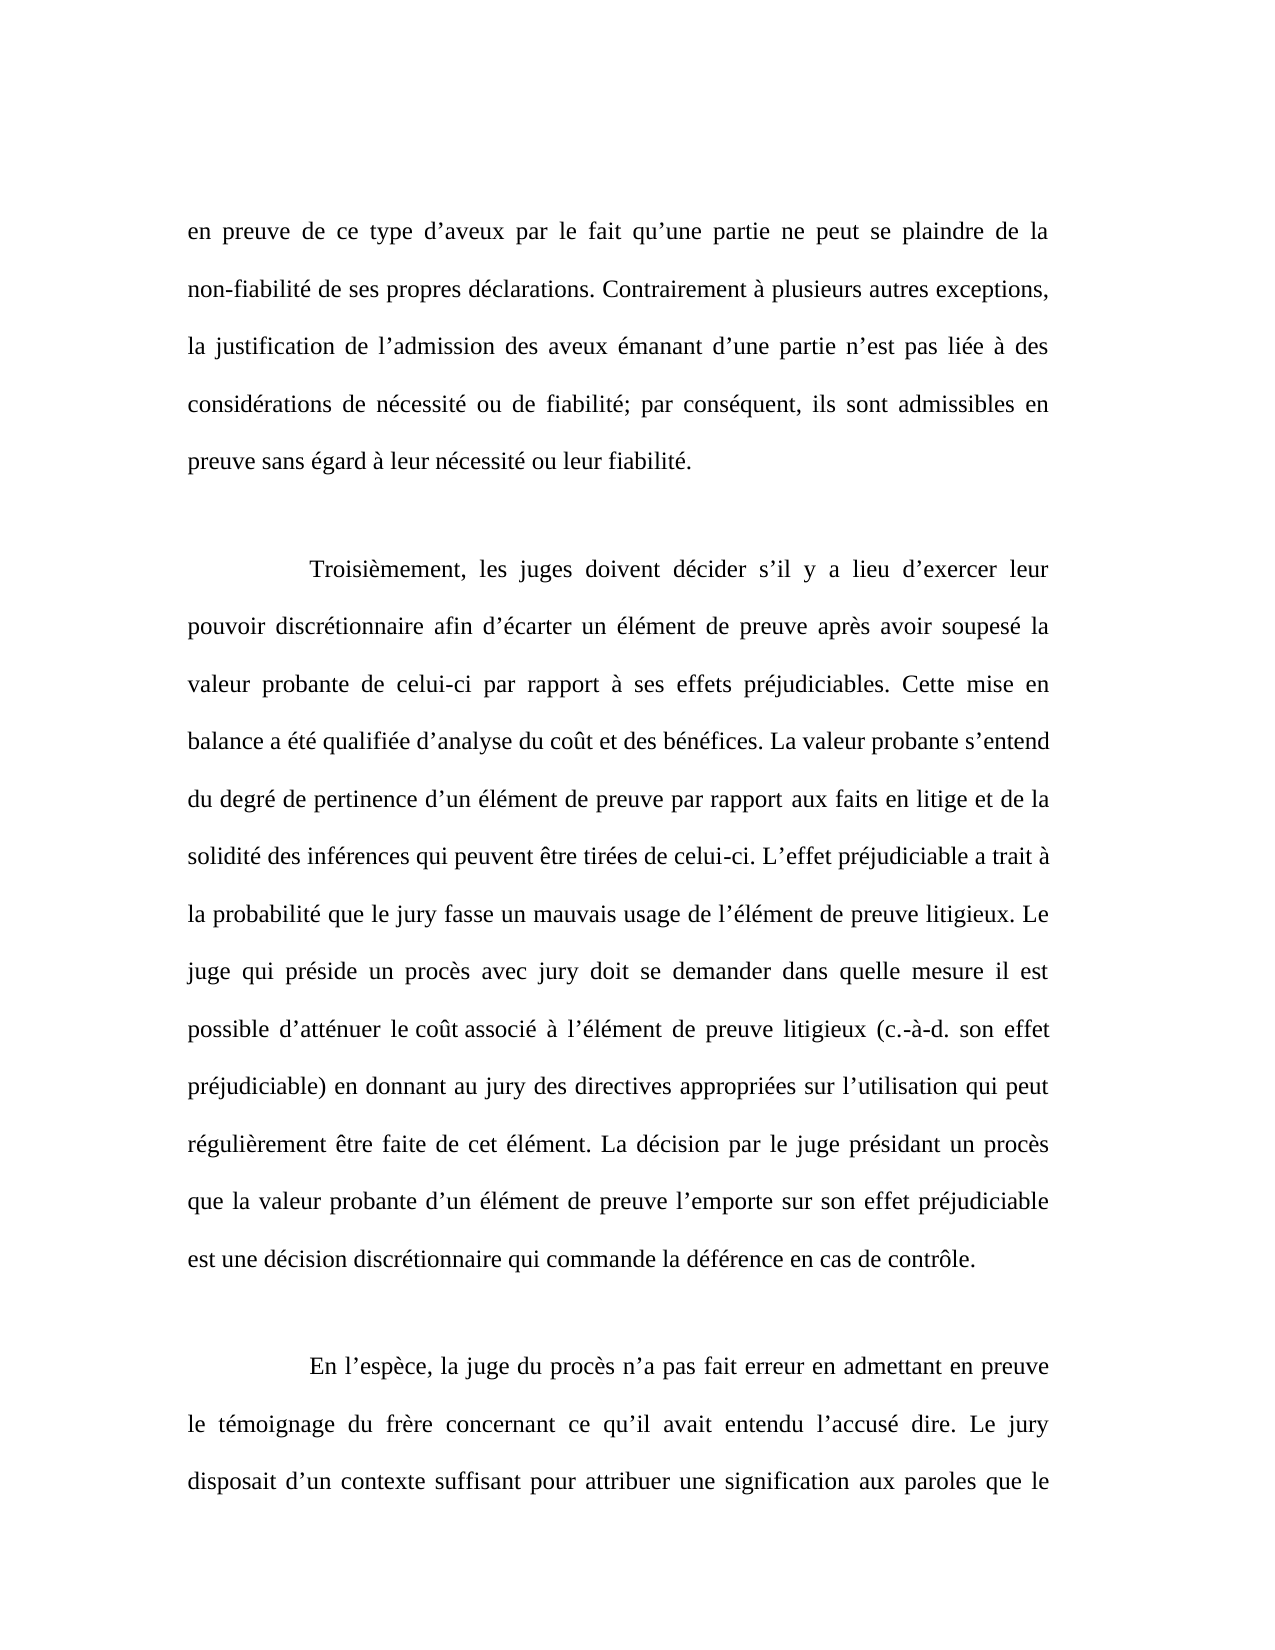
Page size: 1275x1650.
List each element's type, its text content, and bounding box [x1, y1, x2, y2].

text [187, 1351, 1050, 1495]
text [187, 216, 1050, 475]
text Troisièmement, les juges doivent décider s’il y a lieu d’exercer leur pouvoir discrétionnaire afin d’écarter un élément de preuve après avoir soupesé la valeur probante de celui-ci par rapport à ses effets préjudiciables. Cette mise en balance a été qualifiée d’analyse du coût et des bénéfices. La valeur probante s’entend du degré de pertinence d’un élément de preuve par rapport aux faits en litige et de la solidité des inférences qui peuvent être tirées de celui-ci. L’effet préjudiciable a trait à la probabilité que le jury fasse un mauvais usage de l’élément de preuve litigieux. Le juge qui préside un procès avec jury doit se demander dans quelle mesure il est possible d’atténuer le coût associé à l’élément de preuve litigieux (c.-à-d. son effet préjudiciable) en donnant au jury des directives appropriées sur l’utilisation qui peut régulièrement être faite de cet élément. La décision par le juge présidant un procès que la valeur probante d’un élément de preuve l’emporte sur son effet préjudiciable est une décision discrétionnaire qui commande la déférence en cas de contrôle. [187, 554, 1050, 1272]
